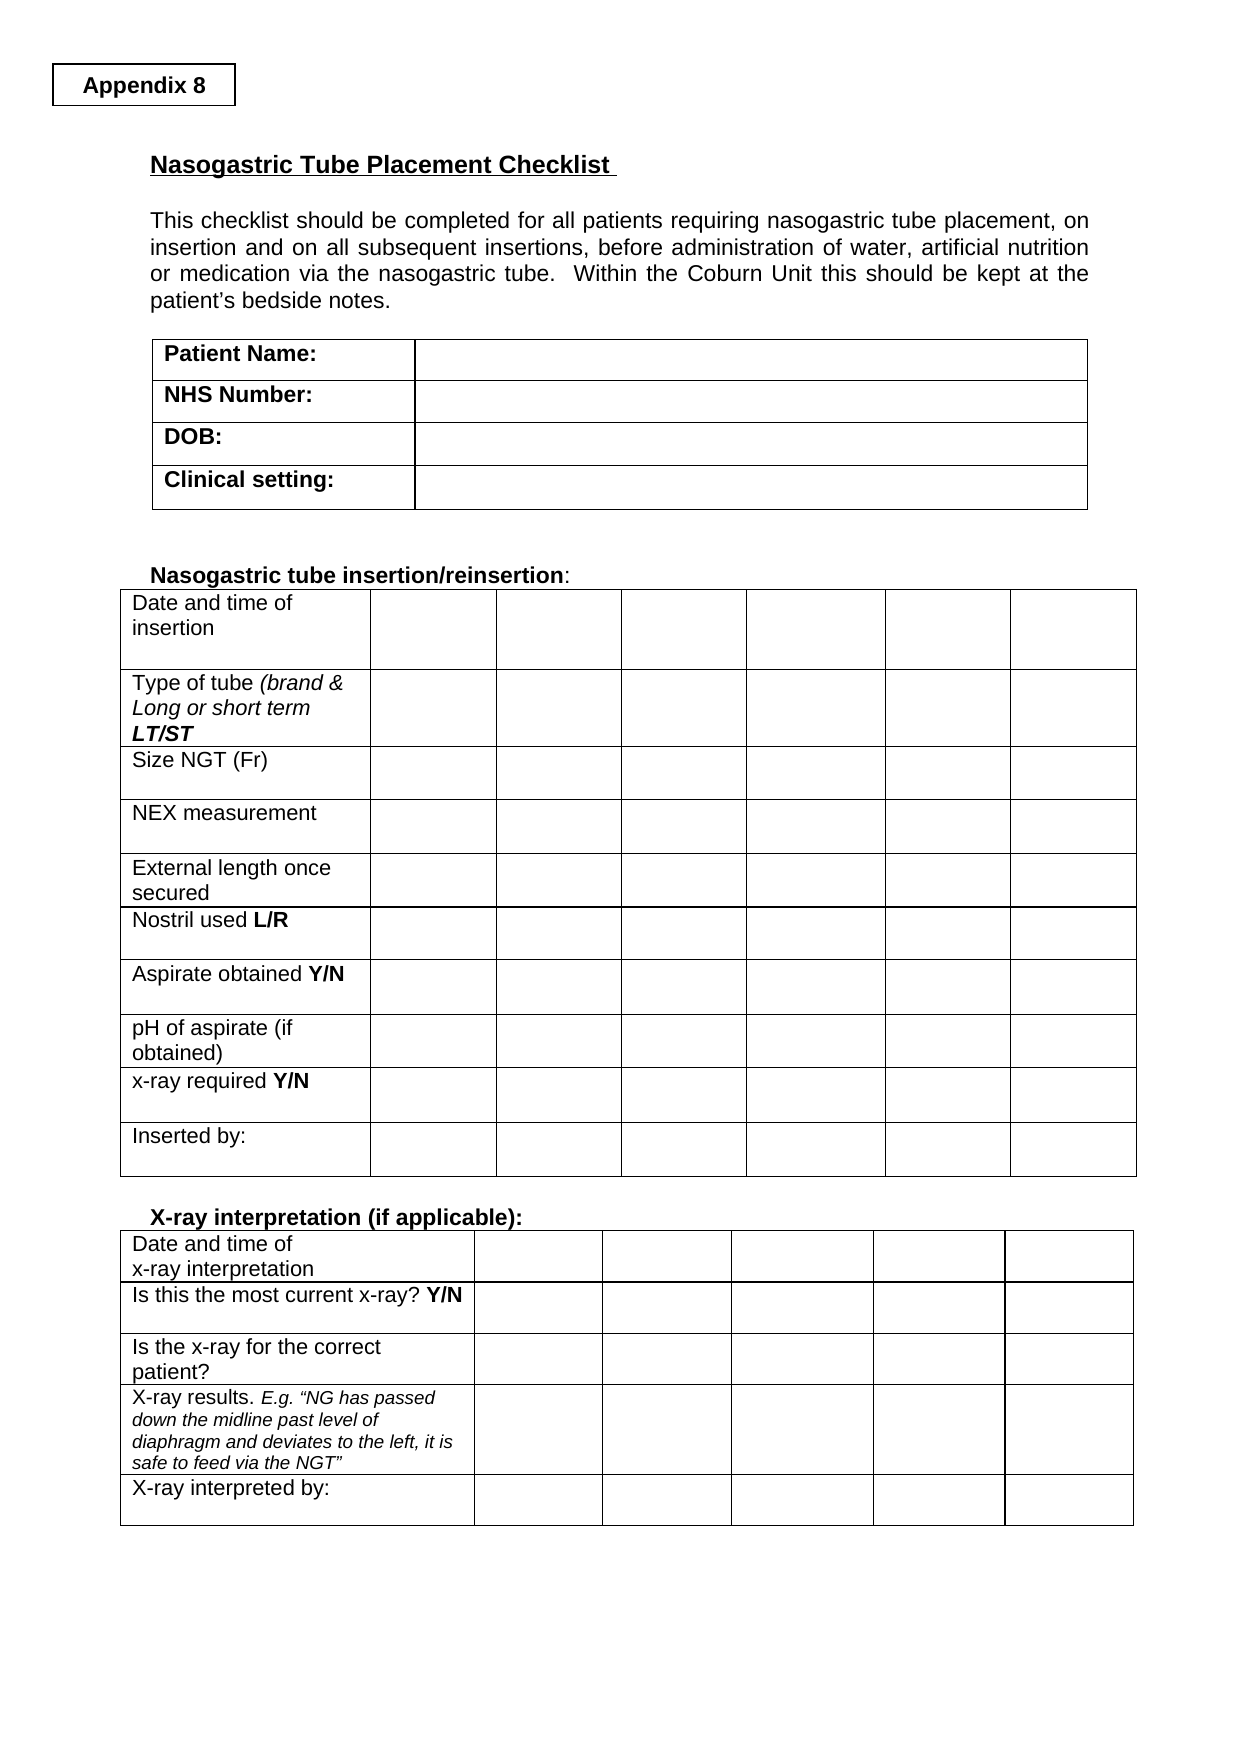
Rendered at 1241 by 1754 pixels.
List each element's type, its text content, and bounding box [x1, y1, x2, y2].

table_cell Size NGT (Fr) [121, 747, 370, 799]
table_cell [1006, 1385, 1133, 1474]
table_header [497, 590, 621, 669]
table_cell [371, 854, 496, 906]
table_cell [622, 1123, 746, 1176]
table_cell [747, 854, 885, 906]
table_cell [497, 1068, 621, 1122]
table_cell [1006, 1475, 1133, 1525]
table_header Patient Name: [153, 340, 414, 380]
table_cell [874, 1475, 1004, 1525]
table_header [732, 1231, 873, 1281]
table_cell [886, 1123, 1010, 1176]
table_header [603, 1231, 731, 1281]
table_cell Is this the most current x-ray? Y/N [121, 1283, 474, 1332]
table_cell [371, 1068, 496, 1122]
table_cell Nostril used L/R [121, 908, 370, 959]
table_cell [886, 908, 1010, 959]
table_header [416, 340, 1087, 380]
table_cell [747, 960, 885, 1014]
table_cell [1011, 1068, 1136, 1122]
table_cell [732, 1283, 873, 1332]
table_cell Clinical setting: [153, 466, 414, 509]
table_cell [886, 670, 1010, 746]
table_cell [371, 960, 496, 1014]
table_cell [622, 747, 746, 799]
table_cell [603, 1475, 731, 1525]
table_cell [874, 1283, 1004, 1332]
table_cell [497, 854, 621, 906]
table_header [874, 1231, 1004, 1281]
table_cell [732, 1334, 873, 1384]
table_cell [416, 466, 1087, 509]
table_header [475, 1231, 602, 1281]
text X-ray interpretation (if applicable): [150, 1203, 1090, 1230]
table_cell [1006, 1283, 1133, 1332]
table_cell [747, 800, 885, 853]
table_cell [622, 800, 746, 853]
table_cell [886, 800, 1010, 853]
table_cell [497, 960, 621, 1014]
table_cell [622, 854, 746, 906]
table_cell [747, 1123, 885, 1176]
table_header [622, 590, 746, 669]
table_cell [874, 1385, 1004, 1474]
table_cell [886, 854, 1010, 906]
table_cell [1011, 747, 1136, 799]
table_cell [497, 747, 621, 799]
table_cell [371, 908, 496, 959]
table_cell [497, 670, 621, 746]
table_cell [747, 908, 885, 959]
table_cell [886, 1068, 1010, 1122]
table_cell Type of tube (brand & Long or short term LT/ST [121, 670, 370, 746]
table_cell [874, 1334, 1004, 1384]
table_cell [497, 800, 621, 853]
table_cell [371, 1123, 496, 1176]
table_cell [732, 1475, 873, 1525]
table_cell [747, 747, 885, 799]
table_cell [371, 800, 496, 853]
table_header Date and time of insertion [121, 590, 370, 669]
table_header [1006, 1231, 1133, 1281]
table_cell [622, 1015, 746, 1067]
table_cell [475, 1385, 602, 1474]
table_cell NHS Number: [153, 381, 414, 422]
table_cell [732, 1385, 873, 1474]
table_cell DOB: [153, 423, 414, 465]
table_cell [622, 960, 746, 1014]
table_cell x-ray required Y/N [121, 1068, 370, 1122]
text This checklist should be completed for all patients requiring nasogastric tube placement, on insertion and on all subsequent insertions, before administration of water, artificial nutrition or medication via the nasogastric tube. Within the Coburn Unit this should be kept at the patient’s bedside notes. [150, 207, 1090, 313]
table_cell [1011, 1123, 1136, 1176]
table_cell [622, 1068, 746, 1122]
table_cell [1011, 908, 1136, 959]
table_cell [416, 423, 1087, 465]
table_cell [475, 1283, 602, 1332]
table_cell Is the x-ray for the correct patient? [121, 1334, 474, 1384]
table_cell [475, 1475, 602, 1525]
table_cell [497, 1015, 621, 1067]
table_cell Inserted by: [121, 1123, 370, 1176]
table_cell [371, 670, 496, 746]
table_header [886, 590, 1010, 669]
table_cell pH of aspirate (if obtained) [121, 1015, 370, 1067]
table_cell [747, 1068, 885, 1122]
table_cell X-ray results. E.g. “NG has passed down the midline past level of diaphragm and deviates to the left, it is safe to feed via the NGT” [121, 1385, 474, 1474]
table_cell [475, 1334, 602, 1384]
table_header Date and time of x-ray interpretation [121, 1231, 474, 1281]
table_cell [1011, 1015, 1136, 1067]
table_cell [622, 670, 746, 746]
table_cell [1011, 960, 1136, 1014]
text Nasogastric tube insertion/reinsertion: [150, 562, 1090, 589]
table_cell [1011, 854, 1136, 906]
table_cell [497, 908, 621, 959]
table_header [1011, 590, 1136, 669]
table_cell [371, 1015, 496, 1067]
text Nasogastric Tube Placement Checklist [150, 150, 1090, 179]
table_cell [1011, 800, 1136, 853]
table_cell [603, 1283, 731, 1332]
table_cell [886, 747, 1010, 799]
table_cell [1006, 1334, 1133, 1384]
table_cell Aspirate obtained Y/N [121, 960, 370, 1014]
table_header [371, 590, 496, 669]
table_cell [886, 960, 1010, 1014]
table_cell X-ray interpreted by: [121, 1475, 474, 1525]
table_cell [1011, 670, 1136, 746]
table_cell [747, 670, 885, 746]
table_cell [603, 1334, 731, 1384]
table_cell [416, 381, 1087, 422]
table_cell [747, 1015, 885, 1067]
table_header [747, 590, 885, 669]
table_cell External length once secured [121, 854, 370, 906]
table_cell [497, 1123, 621, 1176]
table_cell [622, 908, 746, 959]
table_cell [603, 1385, 731, 1474]
table_cell [886, 1015, 1010, 1067]
table_cell NEX measurement [121, 800, 370, 853]
table_cell [371, 747, 496, 799]
